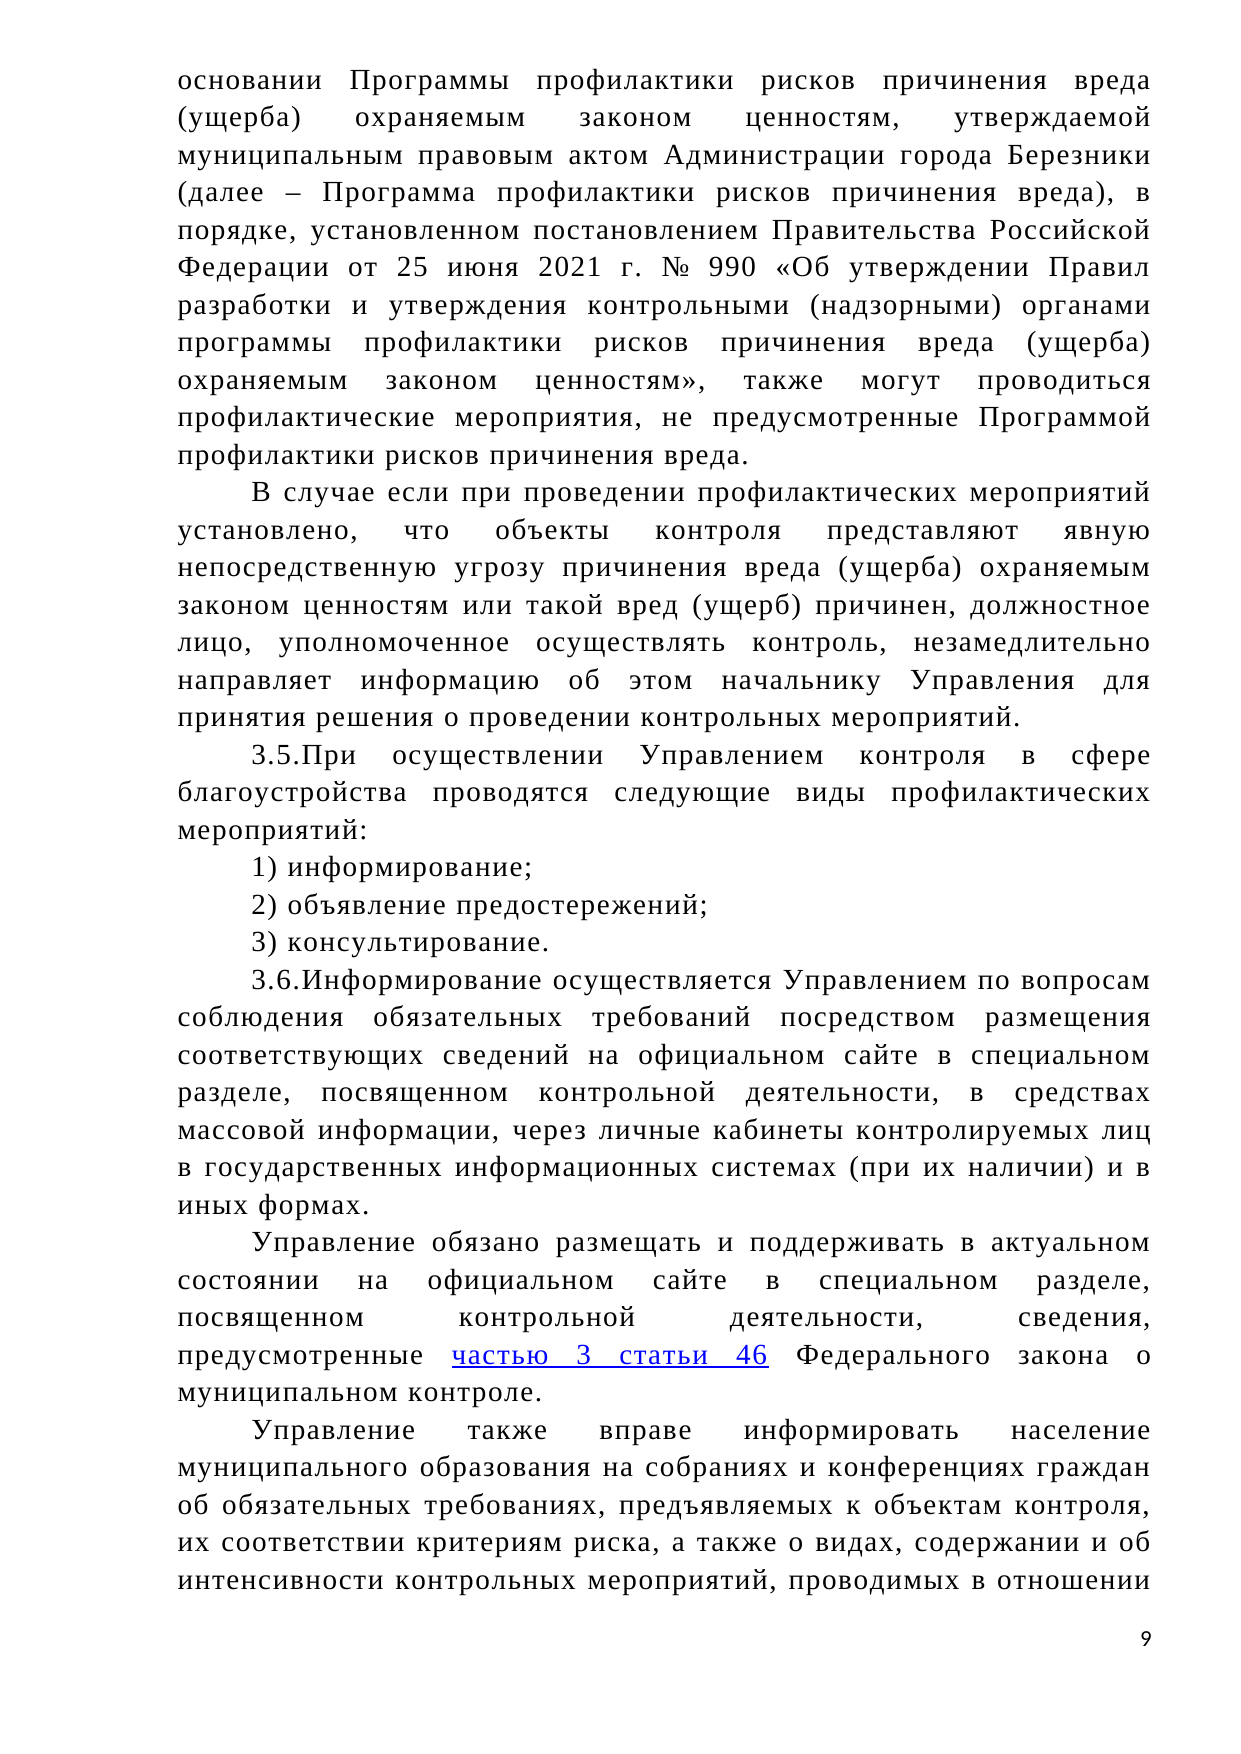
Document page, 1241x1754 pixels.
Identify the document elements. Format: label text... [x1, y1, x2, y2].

text В случае если при проведении профилактических мероприятий установлено, что объекты контроля представляют явную непосредственную угрозу причинения вреда (ущерба) охраняемым законом ценностям или такой вред (ущерб) причинен, должностное лицо, уполномоченное осуществлять контроль, незамедлительно направляет информацию об этом начальнику Управления для принятия решения о проведении контрольных мероприятий. [177, 472, 1152, 734]
text 2) объявление предостережений; [177, 884, 1152, 922]
text 1) информирование; [177, 847, 1152, 884]
text 3) консультирование. [177, 922, 1152, 959]
text 3.5.При осуществлении Управлением контроля в сфере благоустройства проводятся следующие виды профилактических мероприятий: [177, 734, 1152, 847]
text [177, 59, 1152, 472]
text 3.6.Информирование осуществляется Управлением по вопросам соблюдения обязательных требований посредством размещения соответствующих сведений на официальном сайте в специальном разделе, посвященном контрольной деятельности, в средствах массовой информации, через личные кабинеты контролируемых лиц в государственных информационных системах (при их наличии) и в иных формах. [177, 1183, 1152, 1222]
text 3.6.Информирование осуществляется Управлением по вопросам соблюдения обязательных требований посредством размещения соответствующих сведений на официальном сайте в специальном разделе, посвященном контрольной деятельности, в средствах массовой информации, через личные кабинеты контролируемых лиц в государственных информационных системах (при их наличии) и в иных формах. [177, 959, 1152, 1149]
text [177, 1409, 1152, 1597]
text Управление обязано размещать и поддерживать в актуальном состоянии на официальном сайте в специальном разделе, посвященном контрольной деятельности, сведения, предусмотренные частью 3 статьи 46 Федерального закона о муниципальном контроле. [177, 1222, 1152, 1409]
